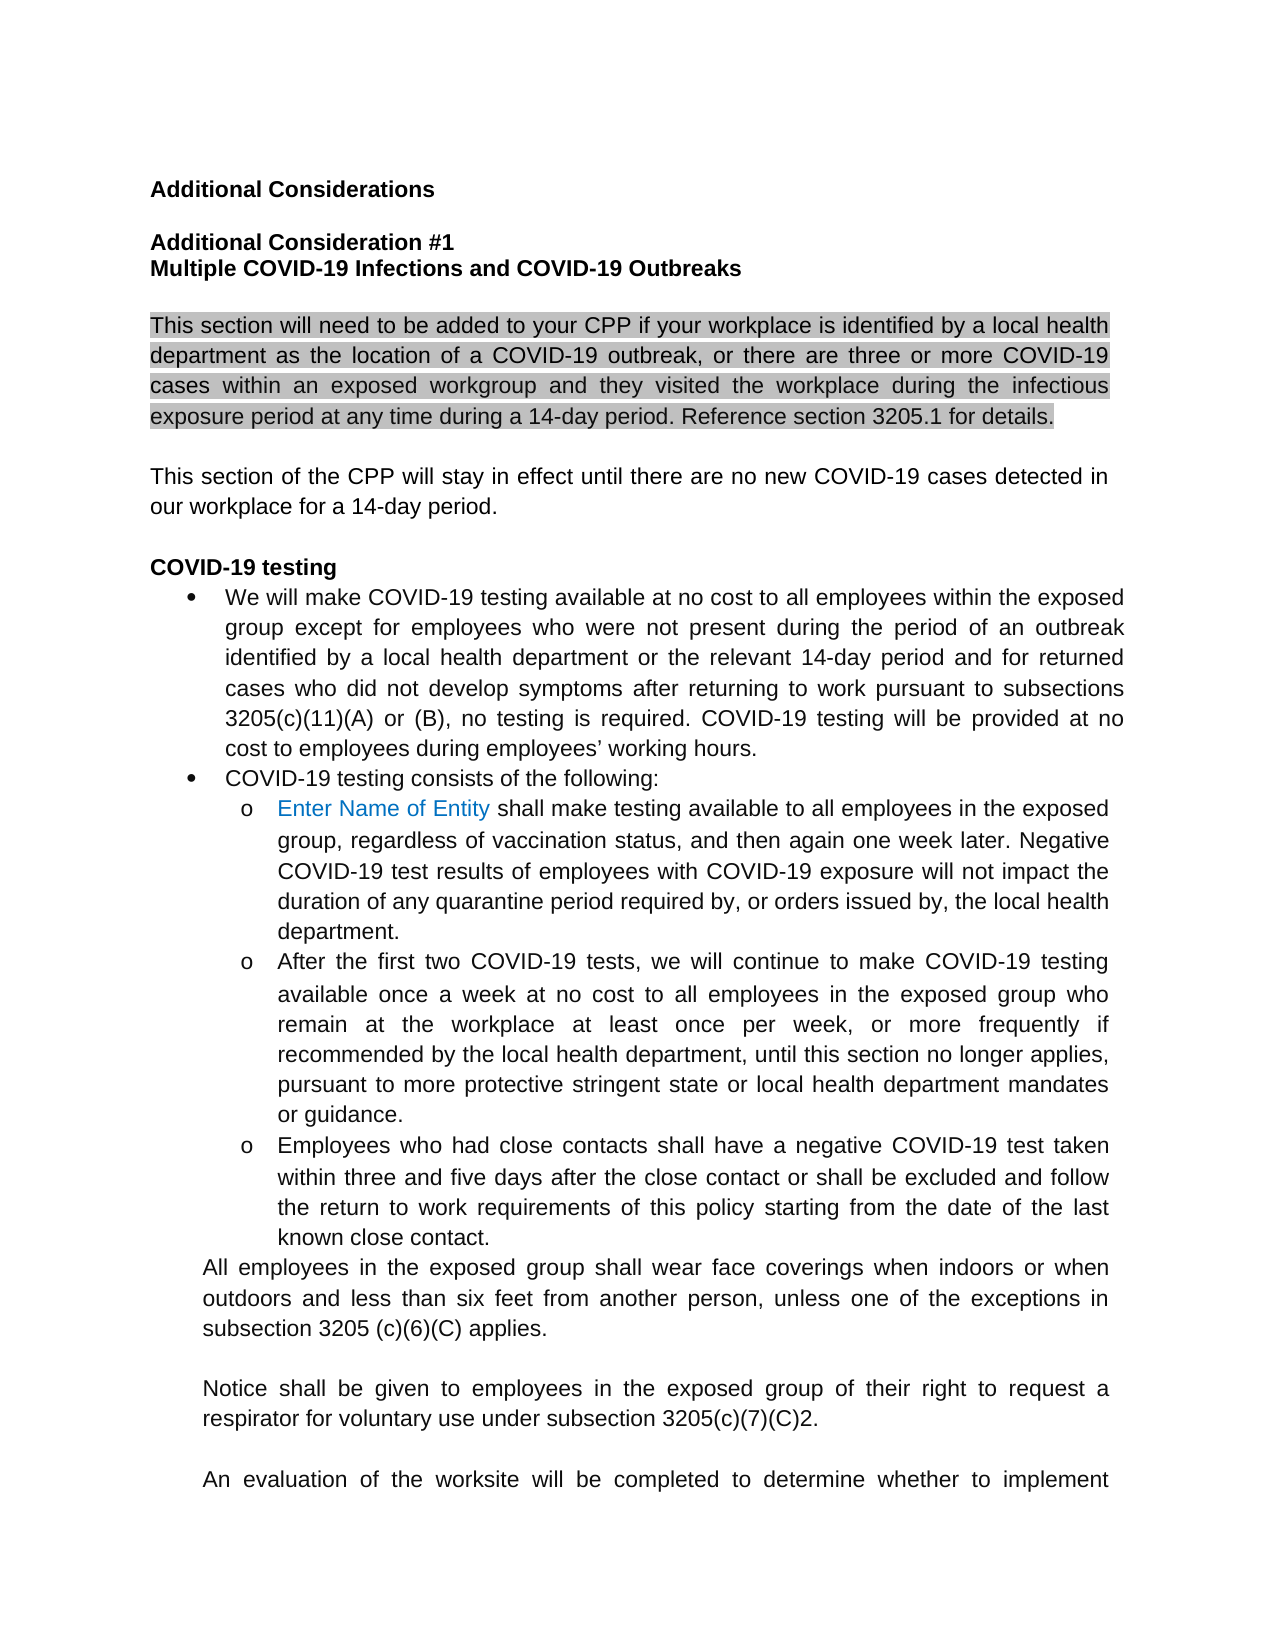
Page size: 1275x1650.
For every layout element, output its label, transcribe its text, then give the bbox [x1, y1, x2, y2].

text Multiple COVID-19 Infections and COVID-19 Outbreaks [150, 255, 1125, 282]
text All employees in the exposed group shall wear face coverings when indoors or when outdoors and less than six feet from another person, unless one of the exceptions in subsection 3205 (c)(6)(C) applies. [202, 1254, 1110, 1341]
text This section of the CPP will stay in effect until there are no new COVID-19 cases detected in our workplace for a 14-day period. [150, 463, 1110, 519]
list After the first two COVID-19 tests, we will continue to make COVID-19 testing available once a week at no cost to all employees in the exposed group who remain at the workplace at least once per week, or more frequently if recommended by the local health department, until this section no longer applies, pursuant to more protective stringent state or local health department mandates or guidance. [240, 948, 1110, 1128]
list COVID-19 testing consists of the following: [187, 765, 1125, 791]
text Additional Consideration #1 [150, 229, 1125, 255]
list Employees who had close contacts shall have a negative COVID-19 test taken within three and five days after the close contact or shall be excluded and follow the return to work requirements of this policy starting from the date of the last known close contact. [240, 1132, 1110, 1251]
text COVID-19 testing [150, 554, 1110, 580]
list We will make COVID-19 testing available at no cost to all employees within the exposed group except for employees who were not present during the period of an outbreak identified by a local health department or the relevant 14-day period and for returned cases who did not develop symptoms after returning to work pursuant to subsections 3205(c)(11)(A) or (B), no testing is required. COVID-19 testing will be provided at no cost to employees during employees’ working hours. [187, 584, 1125, 761]
text This section will need to be added to your CPP if your workplace is identified by a local health department as the location of a COVID-19 outbreak, or there are three or more COVID-19 cases within an exposed workgroup and they visited the workplace during the infectious exposure period at any time during a 14-day period. Reference section 3205.1 for details. [150, 399, 1110, 429]
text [202, 1466, 1110, 1492]
text Additional Considerations [150, 176, 1125, 203]
text Notice shall be given to employees in the exposed group of their right to request a respirator for voluntary use under subsection 3205(c)(7)(C)2. [202, 1375, 1110, 1432]
list Enter Name of Entity shall make testing available to all employees in the exposed group, regardless of vaccination status, and then again one week later. Negative COVID-19 test results of employees with COVID-19 exposure will not impact the duration of any quarantine period required by, or orders issued by, the local health department. [240, 795, 1110, 944]
